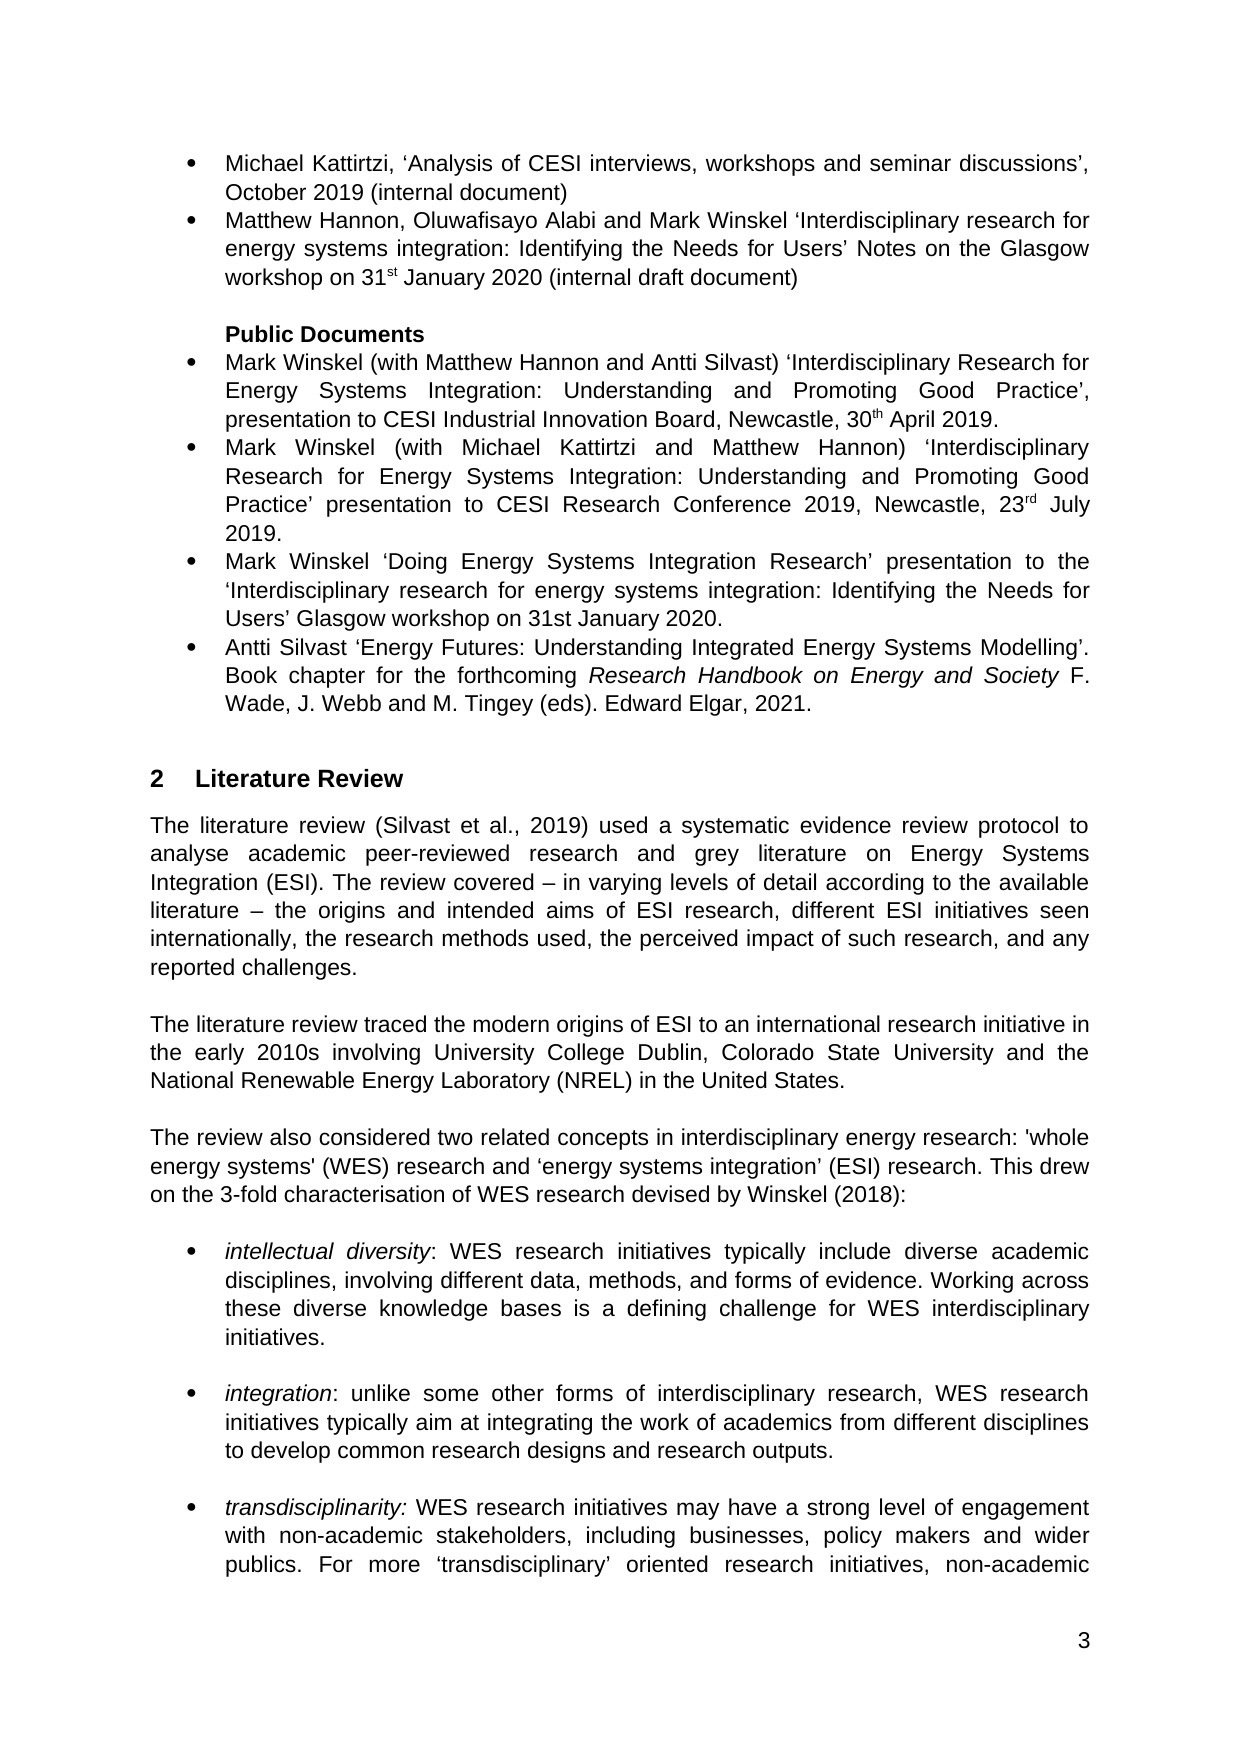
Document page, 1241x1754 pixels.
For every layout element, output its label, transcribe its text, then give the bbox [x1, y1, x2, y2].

subtitle Literature Review [150, 764, 1090, 793]
list The review also considered two related concepts in interdisciplinary energy research: 'whole energy systems' (WES) research and ‘energy systems integration’ (ESI) research. This drew on the 3-fold characterisation of WES research devised by Winskel (2018): [150, 1124, 1090, 1208]
list Matthew Hannon, Oluwafisayo Alabi and Mark Winskel ‘Interdisciplinary research for energy systems integration: Identifying the Needs for Users’ Notes on the Glasgow workshop on 31st January 2020 (internal draft document) [187, 207, 1090, 290]
list intellectual diversity: WES research initiatives typically include diverse academic disciplines, involving different data, methods, and forms of evidence. Working across these diverse knowledge bases is a defining challenge for WES interdisciplinary initiatives. [187, 1238, 1090, 1350]
list Antti Silvast ‘Energy Futures: Understanding Integrated Energy Systems Modelling’. Book chapter for the forthcoming Research Handbook on Energy and Society F. Wade, J. Webb and M. Tingey (eds). Edward Elgar, 2021. [187, 633, 1090, 717]
list The literature review (Silvast et al., 2019) used a systematic evidence review protocol to analyse academic peer-reviewed research and grey literature on Energy Systems Integration (ESI). The review covered – in varying levels of detail according to the available literature – the origins and intended aims of ESI research, different ESI initiatives seen internationally, the research methods used, the perceived impact of such research, and any reported challenges. [150, 812, 1090, 980]
list Public Documents [225, 321, 1090, 347]
list Michael Kattirtzi, ‘Analysis of CESI interviews, workshops and seminar discussions’, October 2019 (internal document) [187, 150, 1090, 205]
list Mark Winskel ‘Doing Energy Systems Integration Research’ presentation to the ‘Interdisciplinary research for energy systems integration: Identifying the Needs for Users’ Glasgow workshop on 31st January 2020. [187, 548, 1090, 631]
list The literature review traced the modern origins of ESI to an international research initiative in the early 2010s involving University College Dublin, Colorado State University and the National Renewable Energy Laboratory (NREL) in the United States. [150, 1011, 1090, 1094]
list Mark Winskel (with Michael Kattirtzi and Matthew Hannon) ‘Interdisciplinary Research for Energy Systems Integration: Understanding and Promoting Good Practice’ presentation to CESI Research Conference 2019, Newcastle, 23rd July 2019. [187, 434, 1090, 546]
list integration: unlike some other forms of interdisciplinary research, WES research initiatives typically aim at integrating the work of academics from different disciplines to develop common research designs and research outputs. [187, 1380, 1090, 1463]
list Mark Winskel (with Matthew Hannon and Antti Silvast) ‘Interdisciplinary Research for Energy Systems Integration: Understanding and Promoting Good Practice’, presentation to CESI Industrial Innovation Board, Newcastle, 30th April 2019. [187, 349, 1090, 432]
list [187, 1494, 1090, 1577]
